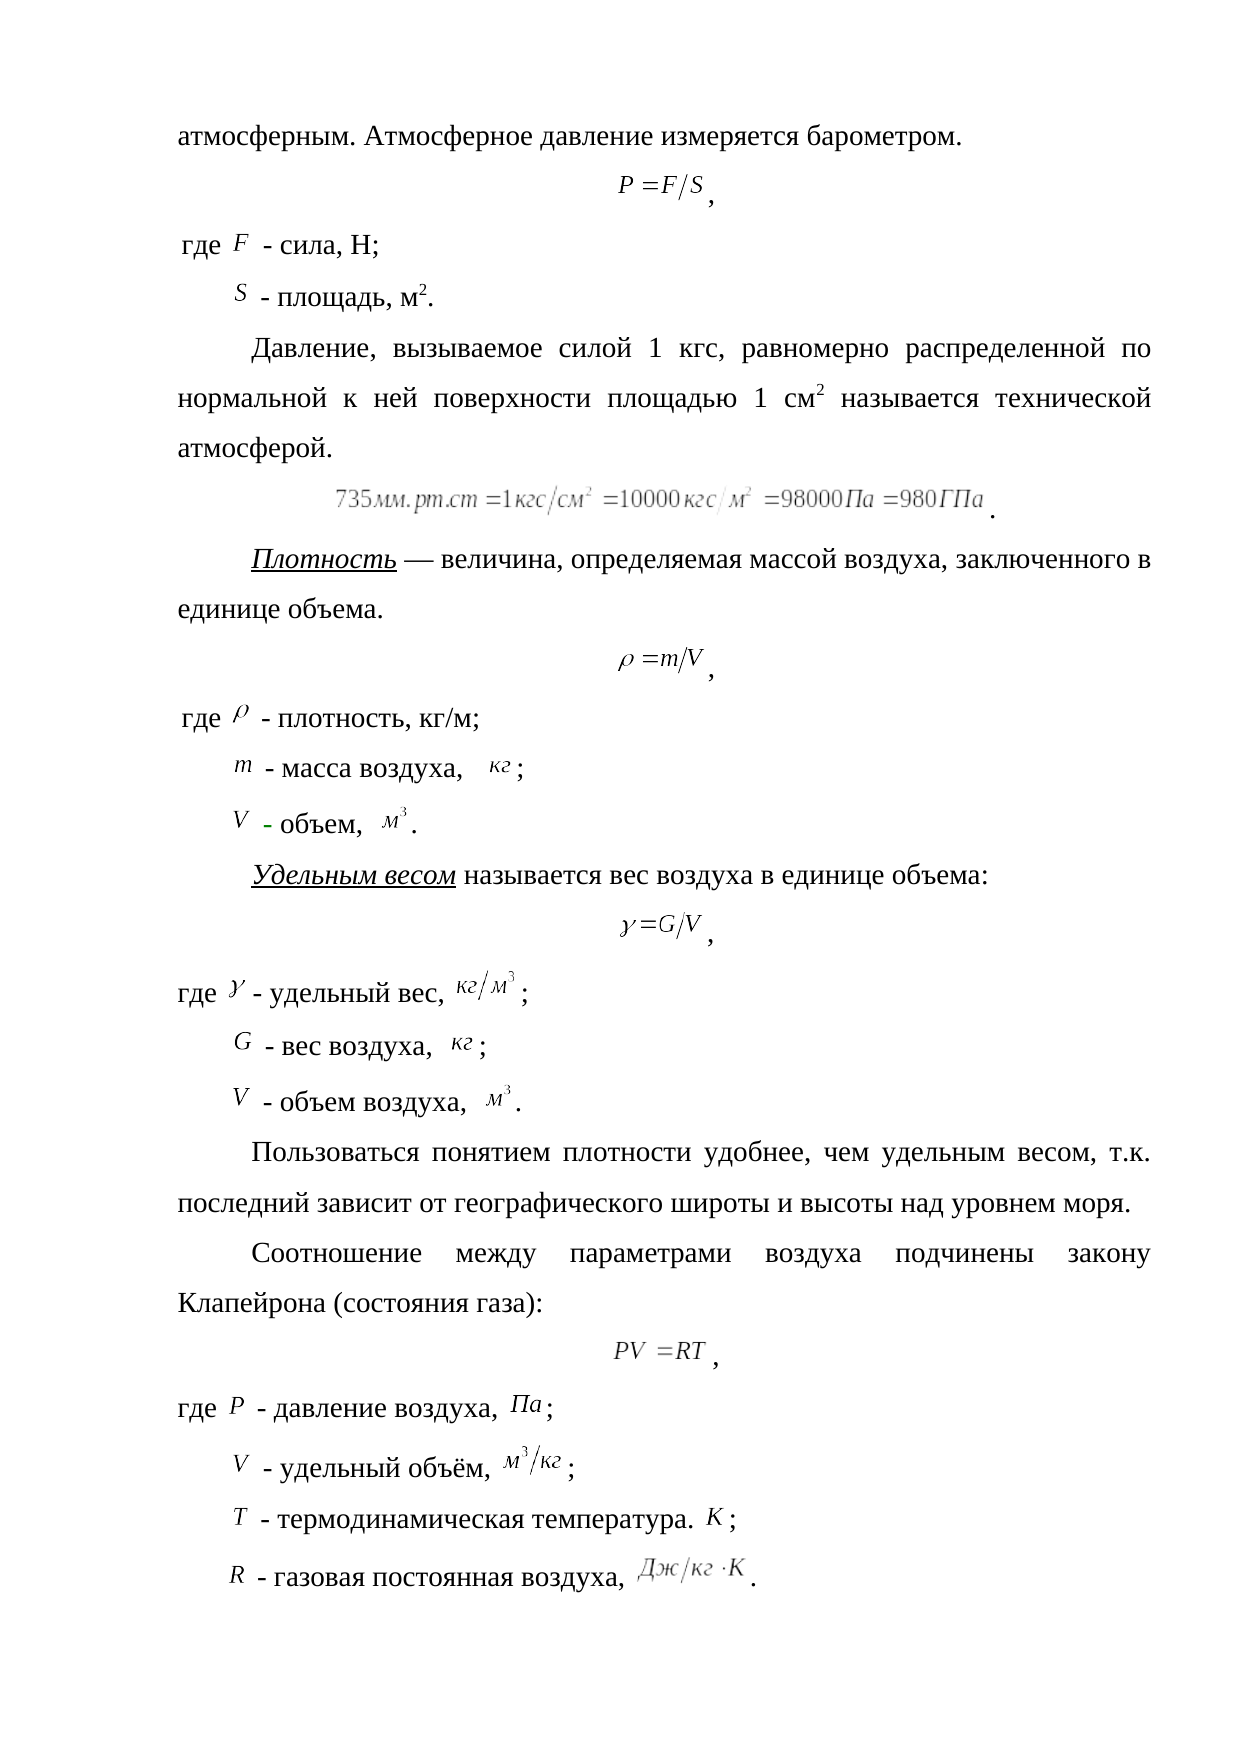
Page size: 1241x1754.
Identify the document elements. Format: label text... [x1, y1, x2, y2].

text где - сила, Н; [181, 227, 1152, 261]
text где - плотность, кг/м; [181, 700, 1152, 734]
text где - удельный вес, ; [177, 966, 1152, 1009]
text - объем воздуха, . [177, 1078, 1152, 1118]
text - площадь, м2. [177, 277, 1152, 313]
text Соотношение между параметрами воздуха подчинены закону Клапейрона (состояния газа): [177, 1235, 1152, 1319]
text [177, 118, 1152, 152]
text Плотность — величина, определяемая массой воздуха, заключенного в единице объема. [177, 541, 1152, 625]
text Давление, вызываемое силой 1 кгс, равномерно распределенной по нормальной к ней поверхности площадью 1 см2 называется технической атмосферой. [177, 330, 1152, 464]
text . [177, 481, 1152, 524]
text - газовая постоянная воздуха, . [177, 1551, 1152, 1593]
text Пользоваться понятием плотности удобнее, чем удельным весом, т.к. последний зависит от географического широты и высоты над уровнем моря. [177, 1134, 1152, 1218]
text Удельным весом называется вес воздуха в единице объема: [177, 857, 1152, 890]
text - термодинамическая температура. ; [177, 1501, 1152, 1534]
text где - давление воздуха, ; [177, 1388, 1152, 1424]
text , [177, 907, 1152, 949]
text , [177, 168, 1152, 210]
text - вес воздуха, ; [177, 1026, 1152, 1062]
text - масса воздуха, ; [177, 751, 1152, 784]
text , [177, 642, 1152, 683]
text - объем, . [177, 801, 1152, 840]
text - удельный объём, ; [177, 1441, 1152, 1484]
text , [177, 1336, 1152, 1371]
